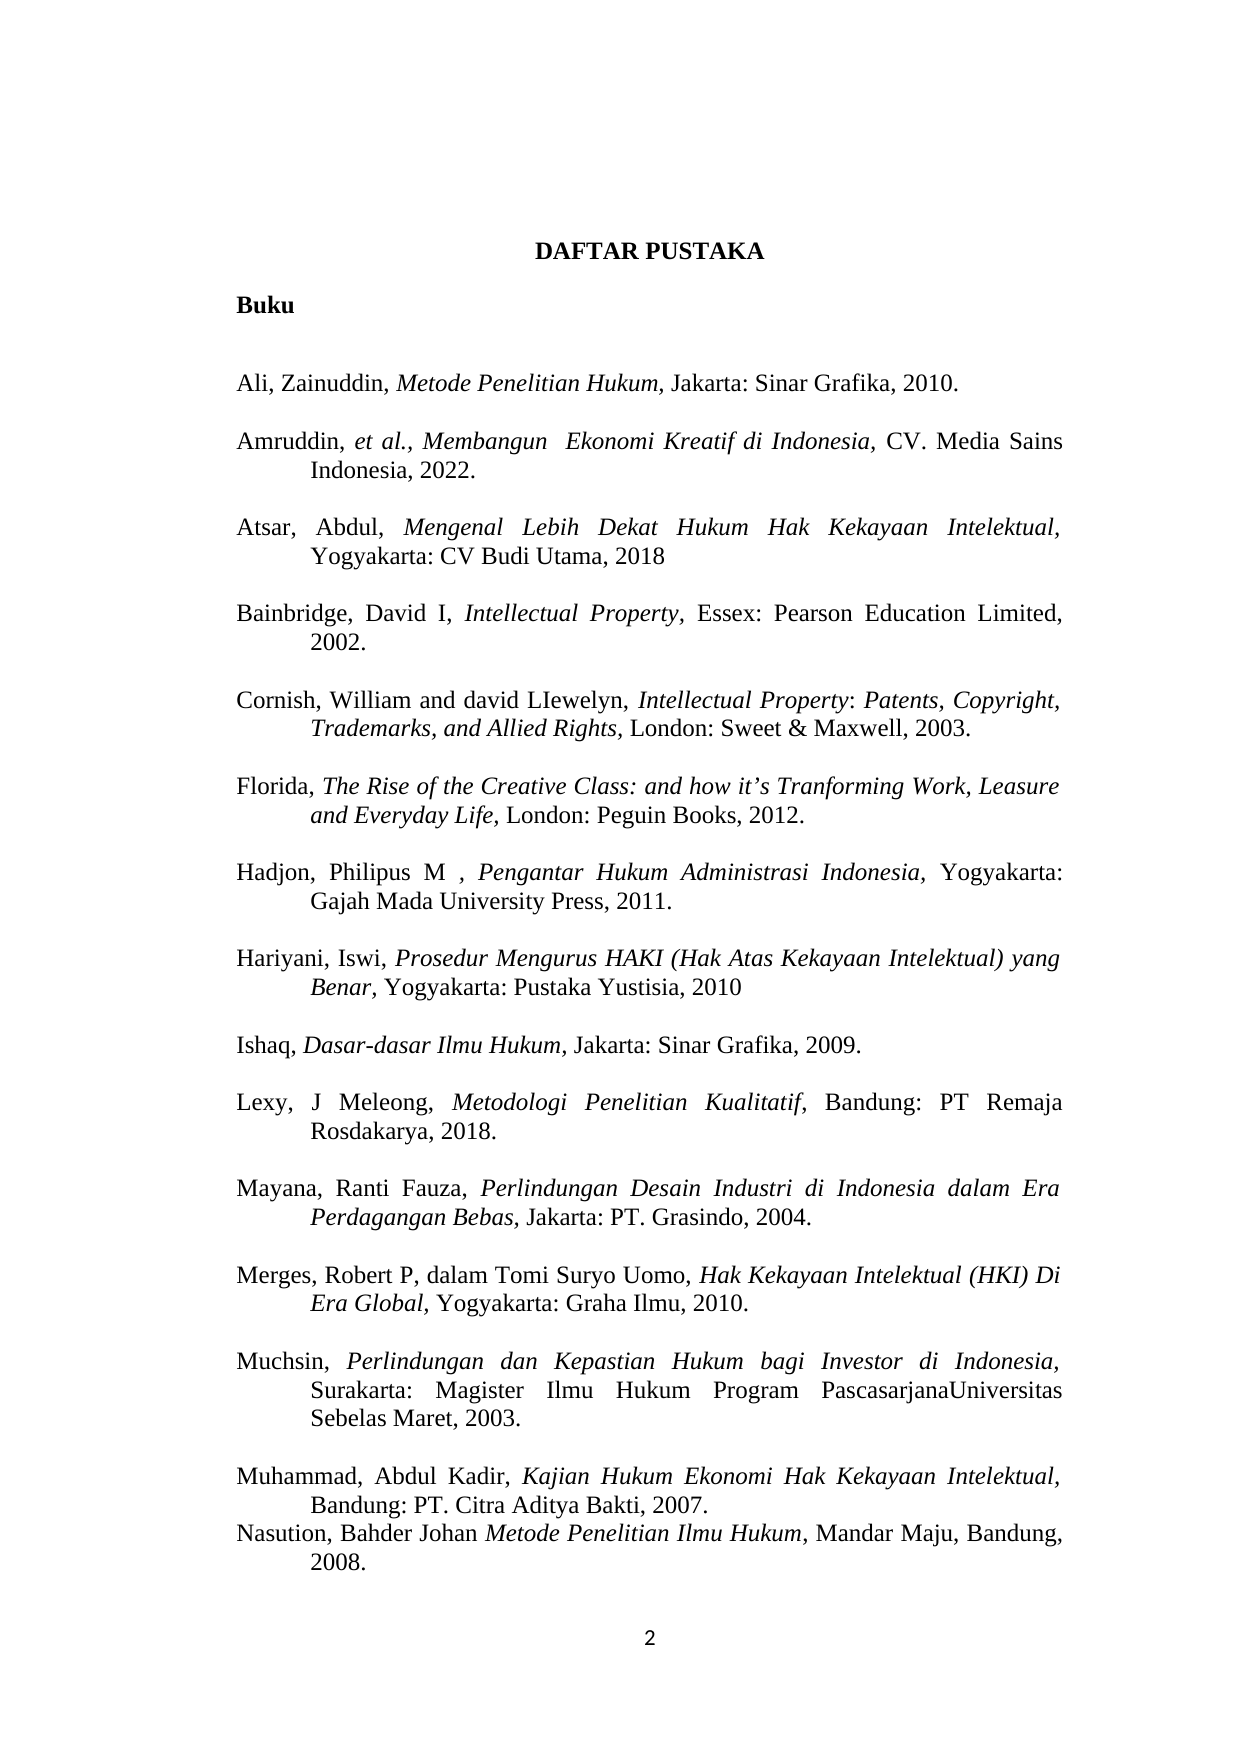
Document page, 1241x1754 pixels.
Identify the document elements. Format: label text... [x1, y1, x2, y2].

text Muchsin, Perlindungan dan Kepastian Hukum bagi Investor di Indonesia, Surakarta: Magister Ilmu Hukum Program PascasarjanaUniversitas Sebelas Maret, 2003. [236, 1346, 1063, 1432]
text Lexy, J Meleong, Metodologi Penelitian Kualitatif, Bandung: PT Remaja Rosdakarya, 2018. [236, 1087, 1063, 1145]
text Bainbridge, David I, Intellectual Property, Essex: Pearson Education Limited, 2002. [236, 598, 1063, 656]
text Ali, Zainuddin, Metode Penelitian Hukum, Jakarta: Sinar Grafika, 2010. [236, 368, 1063, 397]
text Nasution, Bahder Johan Metode Penelitian Ilmu Hukum, Mandar Maju, Bandung, 2008. [236, 1518, 1063, 1576]
text Muhammad, Abdul Kadir, Kajian Hukum Ekonomi Hak Kekayaan Intelektual, Bandung: PT. Citra Aditya Bakti, 2007. [236, 1461, 1063, 1518]
text Mayana, Ranti Fauza, Perlindungan Desain Industri di Indonesia dalam Era Perdagangan Bebas, Jakarta: PT. Grasindo, 2004. [236, 1173, 1063, 1231]
text Hadjon, Philipus M , Pengantar Hukum Administrasi Indonesia, Yogyakarta: Gajah Mada University Press, 2011. [236, 857, 1063, 915]
text Ishaq, Dasar-dasar Ilmu Hukum, Jakarta: Sinar Grafika, 2009. [236, 1030, 1063, 1058]
text Atsar, Abdul, Mengenal Lebih Dekat Hukum Hak Kekayaan Intelektual, Yogyakarta: CV Budi Utama, 2018 [236, 512, 1063, 570]
subtitle DAFTAR PUSTAKA [236, 236, 1063, 265]
text Amruddin, et al., Membangun Ekonomi Kreatif di Indonesia, CV. Media Sains Indonesia, 2022. [236, 426, 1063, 483]
text Merges, Robert P, dalam Tomi Suryo Uomo, Hak Kekayaan Intelektual (HKI) Di Era Global, Yogyakarta: Graha Ilmu, 2010. [236, 1260, 1063, 1317]
text Buku [236, 290, 1063, 319]
text Hariyani, Iswi, Prosedur Mengurus HAKI (Hak Atas Kekayaan Intelektual) yang Benar, Yogyakarta: Pustaka Yustisia, 2010 [236, 943, 1063, 1001]
text Florida, The Rise of the Creative Class: and how it’s Tranforming Work, Leasure and Everyday Life, London: Peguin Books, 2012. [236, 771, 1063, 828]
text Cornish, William and david LIewelyn, Intellectual Property: Patents, Copyright, Trademarks, and Allied Rights, London: Sweet & Maxwell, 2003. [236, 685, 1063, 742]
